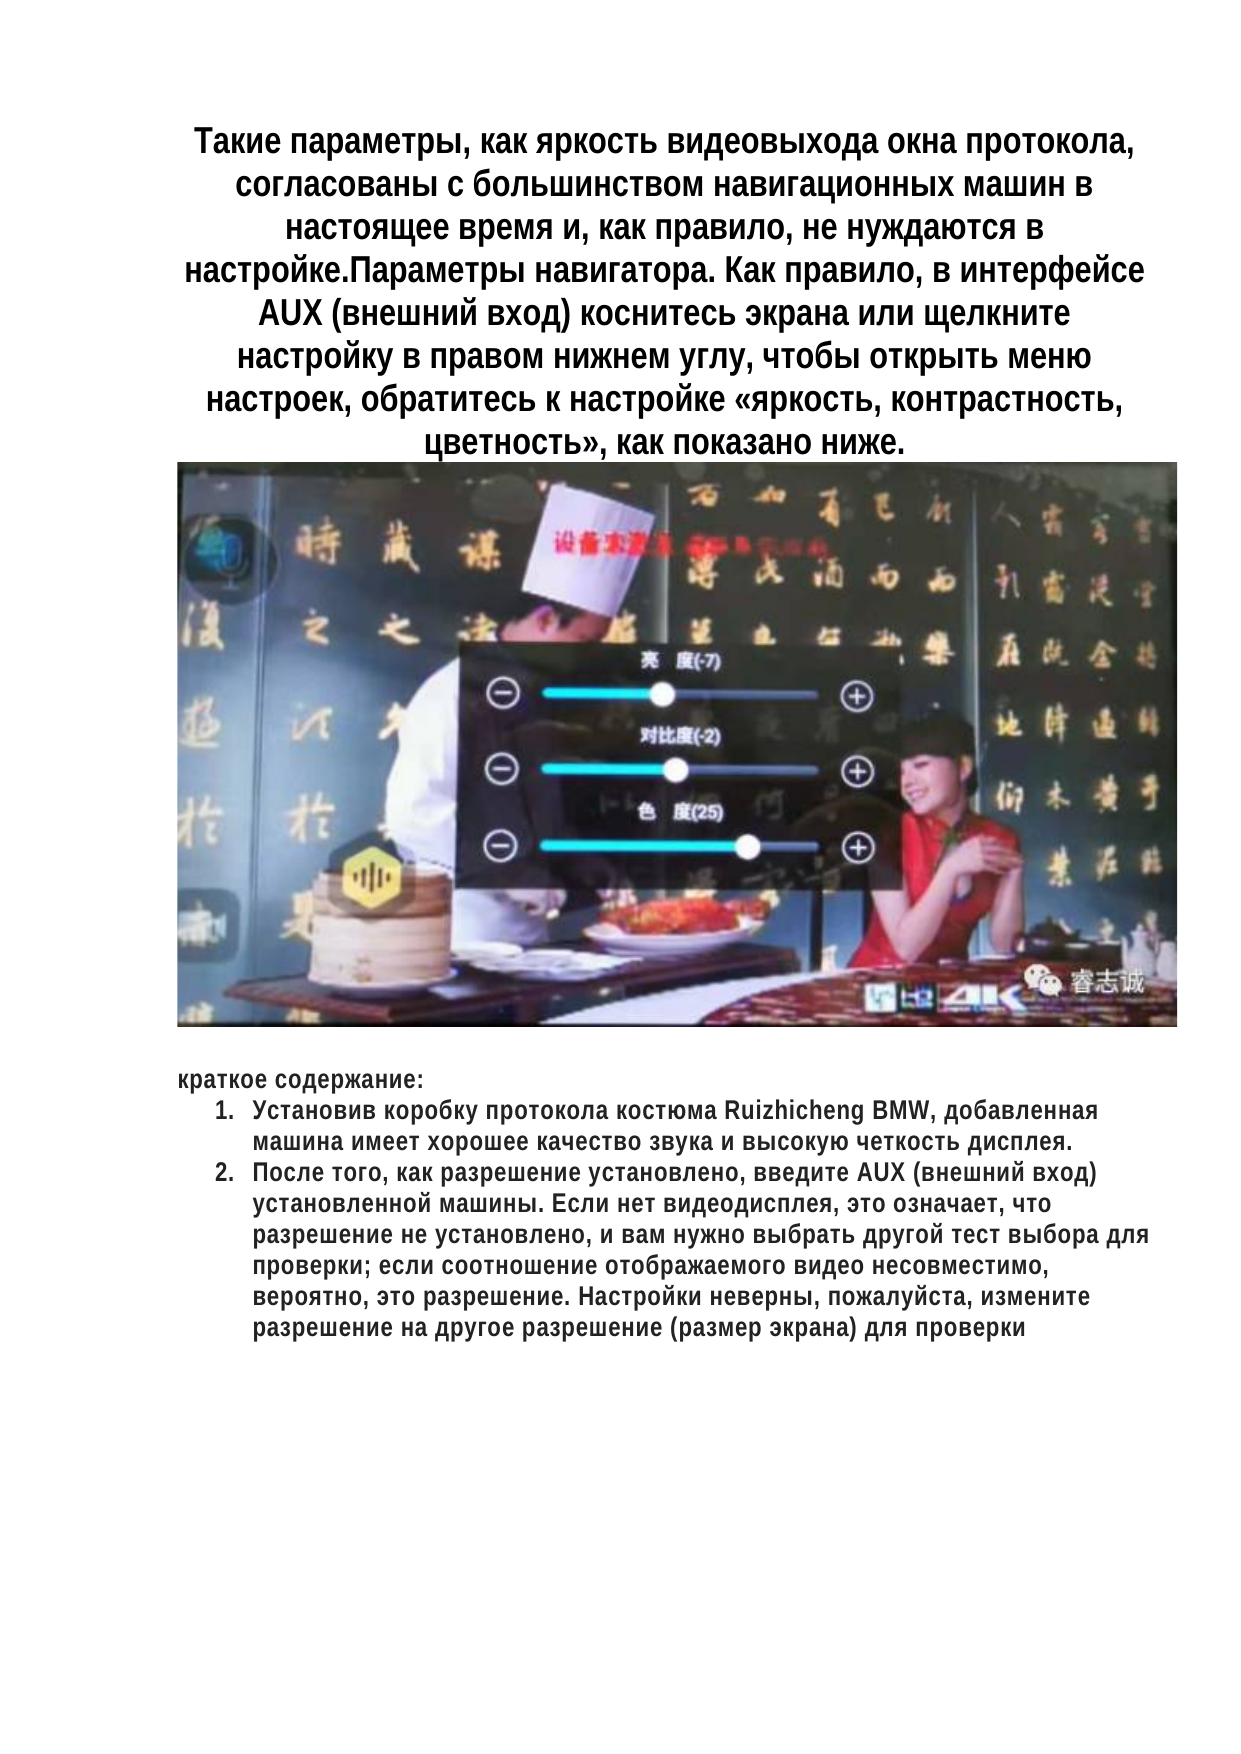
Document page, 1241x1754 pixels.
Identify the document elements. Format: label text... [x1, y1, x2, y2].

picture [177, 462, 1178, 1027]
text краткое содержание: [177, 1063, 1152, 1094]
list После того, как разрешение установлено, введите AUX (внешний вход) установленной машины. Если нет видеодисплея, это означает, что разрешение не установлено, и вам нужно выбрать другой тест выбора для проверки; если соотношение отображаемого видео несовместимо, вероятно, это разрешение. Настройки неверны, пожалуйста, измените разрешение на другое разрешение (размер экрана) для проверки [215, 1156, 1152, 1343]
text Такие параметры, как яркость видеовыхода окна протокола, согласованы с большинством навигационных машин в настоящее время и, как правило, не нуждаются в настройке.Параметры навигатора. Как правило, в интерфейсе AUX (внешний вход) коснитесь экрана или щелкните настройку в правом нижнем углу, чтобы открыть меню настроек, обратитесь к настройке «яркость, контрастность, цветность», как показано ниже. [177, 118, 1152, 462]
list Установив коробку протокола костюма Ruizhicheng BMW, добавленная машина имеет хорошее качество звука и высокую четкость дисплея. [215, 1094, 1152, 1156]
